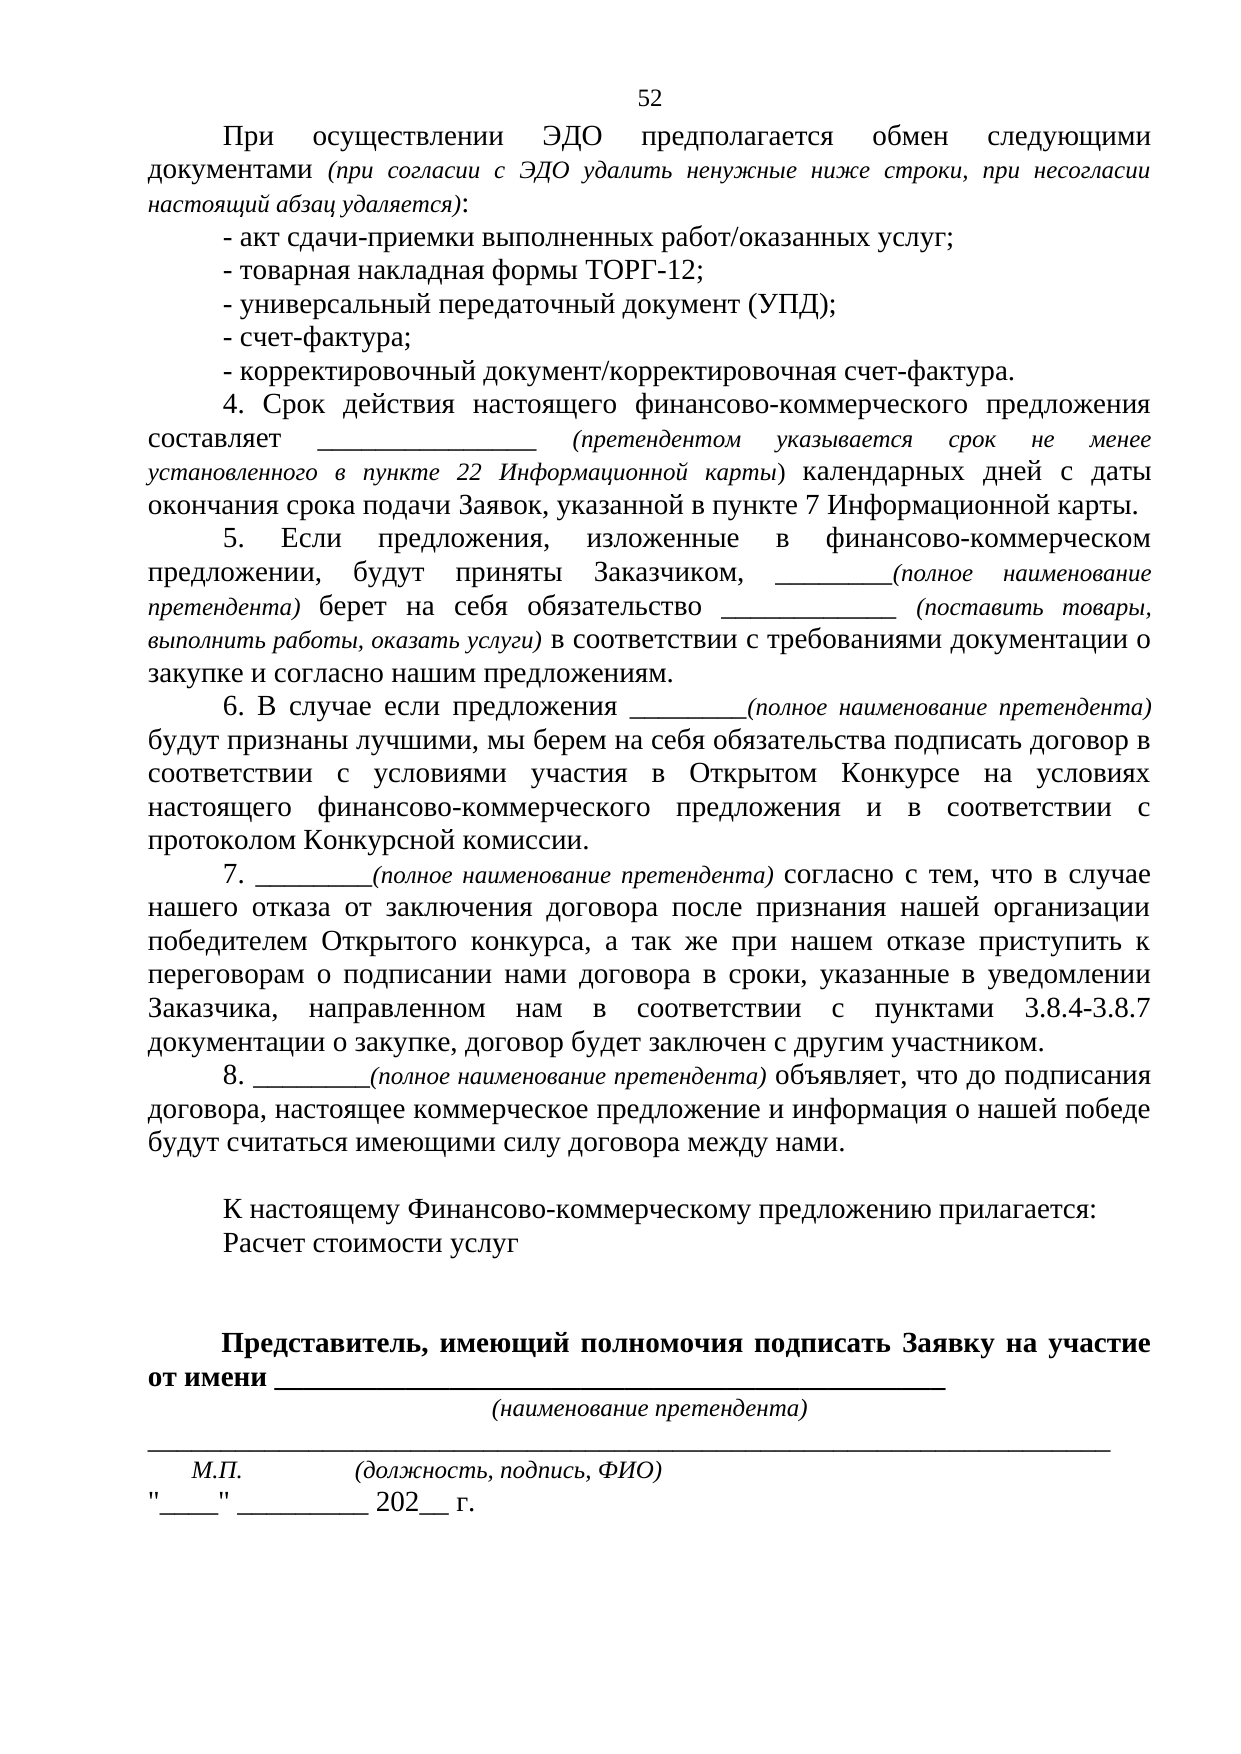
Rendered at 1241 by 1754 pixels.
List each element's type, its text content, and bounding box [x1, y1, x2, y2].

text К настоящему Финансово-коммерческому предложению прилагается: [148, 1191, 1152, 1225]
text - акт сдачи-приемки выполненных работ/оказанных услуг; [148, 219, 1152, 252]
text При осуществлении ЭДО предполагается обмен следующими документами (при согласии с ЭДО удалить ненужные ниже строки, при несогласии настоящий абзац удаляется): [148, 118, 1152, 219]
text М.П. (должность, подпись, ФИО) [148, 1455, 1152, 1484]
text - товарная накладная формы ТОРГ-12; [148, 252, 1152, 286]
text - корректировочный документ/корректировочная счет-фактура. [148, 353, 1152, 386]
text - счет-фактура; [148, 319, 1152, 353]
text 8. ________(полное наименование претендента) объявляет, что до подписания договора, настоящее коммерческое предложение и информация о нашей победе будут считаться имеющими силу договора между нами. [148, 1057, 1152, 1158]
text "____" _________ 202__ г. [148, 1484, 1152, 1517]
text 6. В случае если предложения ________(полное наименование претендента) будут признаны лучшими, мы берем на себя обязательства подписать договор в соответствии с условиями участия в Открытом Конкурсе на условиях настоящего финансово-коммерческого предложения и в соответствии с протоколом Конкурсной комиссии. [148, 688, 1152, 856]
text - универсальный передаточный документ (УПД); [148, 286, 1152, 319]
text (наименование претендента) [148, 1393, 1152, 1421]
text Представитель, имеющий полномочия подписать Заявку на участие от имени ______________________________________________ [148, 1326, 1152, 1393]
text __________________________________________________________________ [148, 1421, 1152, 1455]
text 5. Если предложения, изложенные в финансово-коммерческом предложении, будут приняты Заказчиком, ________(полное наименование претендента) берет на себя обязательство ____________ (поставить товары, выполнить работы, оказать услуги) в соответствии с требованиями документации о закупке и согласно нашим предложениям. [148, 521, 1152, 688]
text Расчет стоимости услуг [148, 1225, 1152, 1258]
text 7. ________(полное наименование претендента) согласно с тем, что в случае нашего отказа от заключения договора после признания нашей организации победителем Открытого конкурса, а так же при нашем отказе приступить к переговорам о подписании нами договора в сроки, указанные в уведомлении Заказчика, направленном нам в соответствии с пунктами 3.8.4-3.8.7 документации о закупке, договор будет заключен с другим участником. [148, 856, 1152, 1057]
text 4. Срок действия настоящего финансово-коммерческого предложения составляет _______________ (претендентом указывается срок не менее установленного в пункте 22 Информационной карты) календарных дней с даты окончания срока подачи Заявок, указанной в пункте 7 Информационной карты. [148, 386, 1152, 521]
